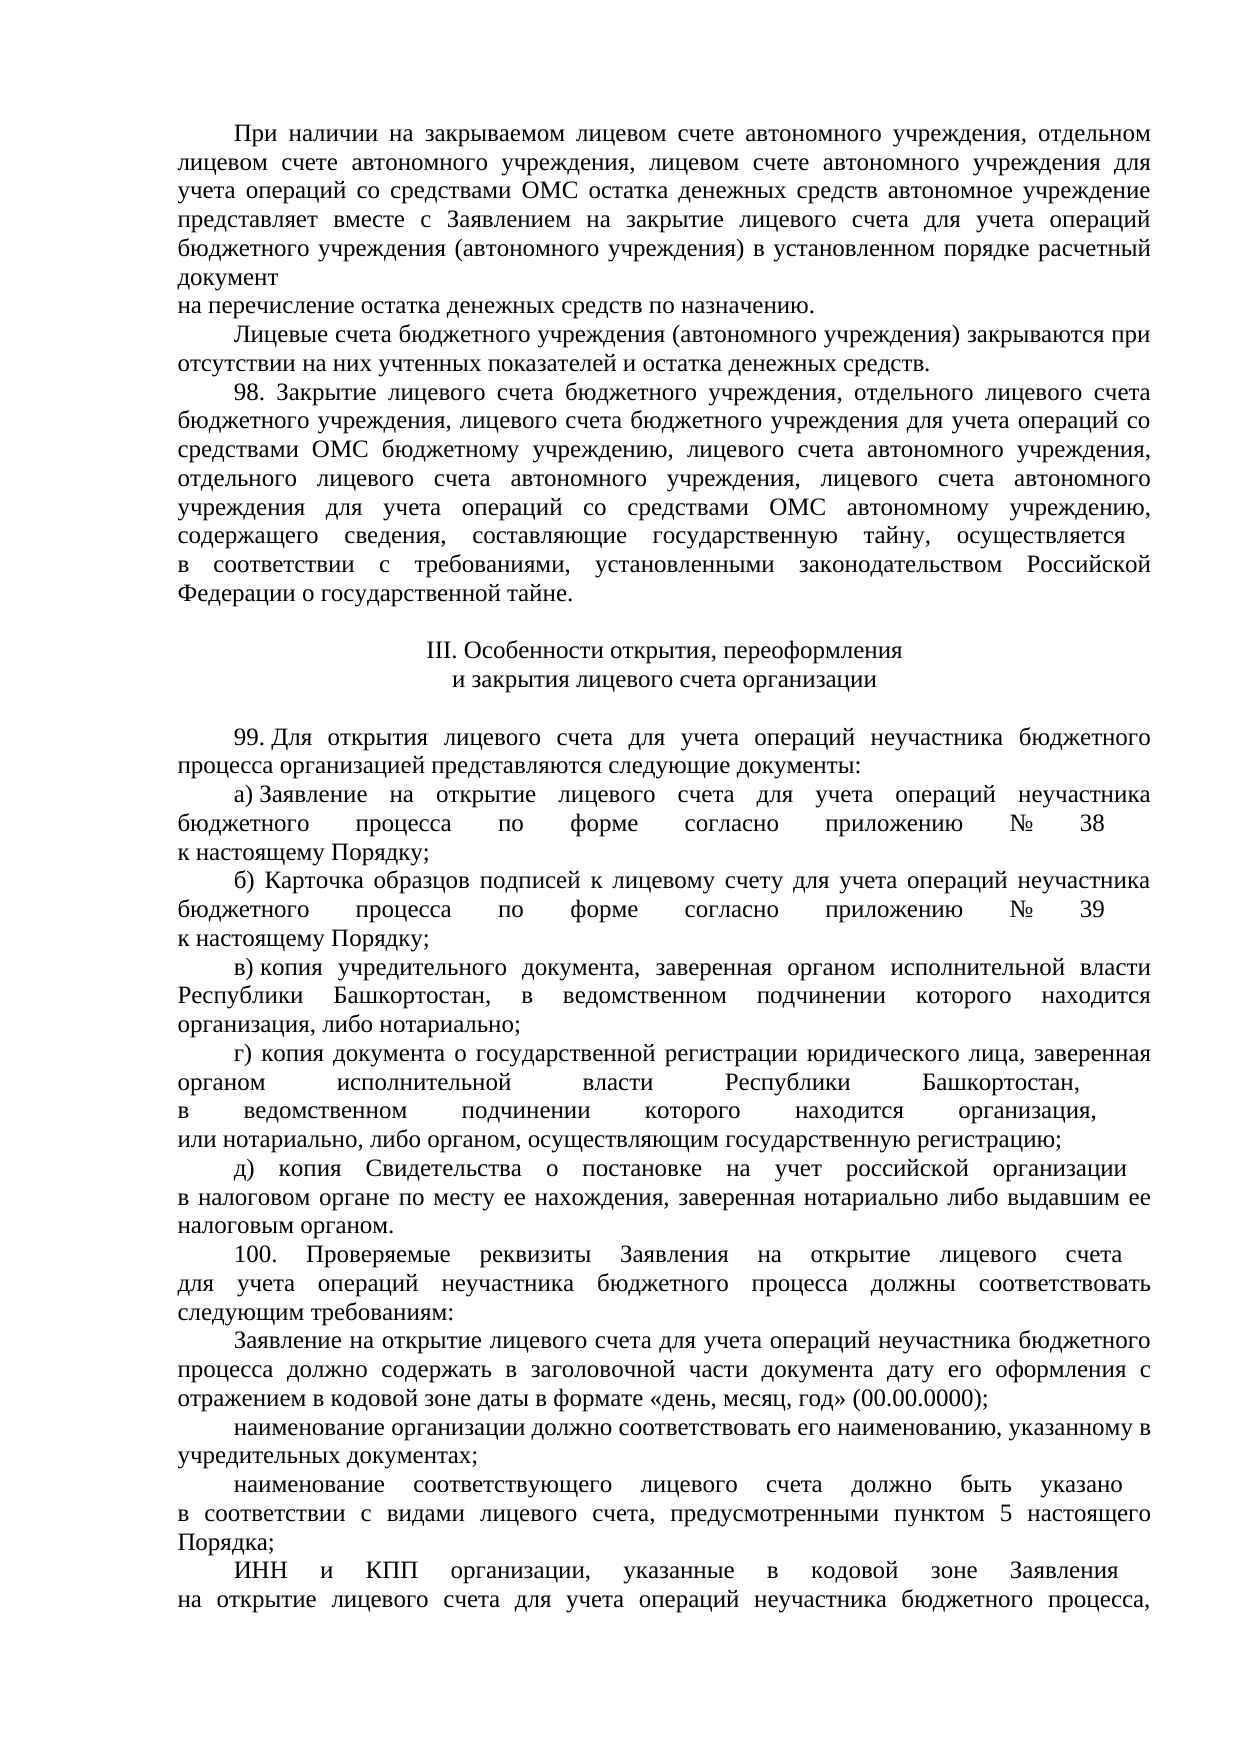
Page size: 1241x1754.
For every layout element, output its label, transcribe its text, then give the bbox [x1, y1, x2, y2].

text III. Особенности открытия, переоформления [177, 636, 1152, 664]
text Заявление на открытие лицевого счета для учета операций неучастника бюджетного процесса должно содержать в заголовочной части документа дату его оформления с отражением в кодовой зоне даты в формате «день, месяц, год» (00.00.0000); [177, 1326, 1152, 1412]
text При наличии на закрываемом лицевом счете автономного учреждения, отдельном лицевом счете автономного учреждения, лицевом счете автономного учреждения для учета операций со средствами ОМС остатка денежных средств автономное учреждение представляет вместе с Заявлением на закрытие лицевого счета для учета операций бюджетного учреждения (автономного учреждения) в установленном порядке расчетный документ на перечисление остатка денежных средств по назначению. [177, 118, 1152, 319]
text и закрытия лицевого счета организации [177, 664, 1152, 693]
text г) копия документа о государственной регистрации юридического лица, заверенная органом исполнительной власти Республики Башкортостан, в ведомственном подчинении которого находится организация, или нотариально, либо органом, осуществляющим государственную регистрацию; [177, 1038, 1152, 1153]
text Лицевые счета бюджетного учреждения (автономного учреждения) закрываются при отсутствии на них учтенных показателей и остатка денежных средств. [177, 319, 1152, 377]
text 99. Для открытия лицевого счета для учета операций неучастника бюджетного процесса организацией представляются следующие документы: [177, 722, 1152, 779]
text наименование организации должно соответствовать его наименованию, указанному в учредительных документах; [177, 1412, 1152, 1469]
text а) Заявление на открытие лицевого счета для учета операций неучастника бюджетного процесса по форме согласно приложению № 38 к настоящему Порядку; [177, 779, 1152, 866]
text б) Карточка образцов подписей к лицевому счету для учета операций неучастника бюджетного процесса по форме согласно приложению № 39 к настоящему Порядку; [177, 866, 1152, 952]
text 100. Проверяемые реквизиты Заявления на открытие лицевого счета для учета операций неучастника бюджетного процесса должны соответствовать следующим требованиям: [177, 1239, 1152, 1326]
text д) копия Свидетельства о постановке на учет российской организации в налоговом органе по месту ее нахождения, заверенная нотариально либо выдавшим ее налоговым органом. [177, 1153, 1152, 1239]
text 98. Закрытие лицевого счета бюджетного учреждения, отдельного лицевого счета бюджетного учреждения, лицевого счета бюджетного учреждения для учета операций со средствами ОМС бюджетному учреждению, лицевого счета автономного учреждения, отдельного лицевого счета автономного учреждения, лицевого счета автономного учреждения для учета операций со средствами ОМС автономному учреждению, содержащего сведения, составляющие государственную тайну, осуществляется в соответствии с требованиями, установленными законодательством Российской Федерации о государственной тайне. [177, 377, 1152, 607]
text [177, 1556, 1152, 1613]
text наименование соответствующего лицевого счета должно быть указано в соответствии с видами лицевого счета, предусмотренными пунктом 5 настоящего Порядка; [177, 1469, 1152, 1556]
text в) копия учредительного документа, заверенная органом исполнительной власти Республики Башкортостан, в ведомственном подчинении которого находится организация, либо нотариально; [177, 952, 1152, 1038]
